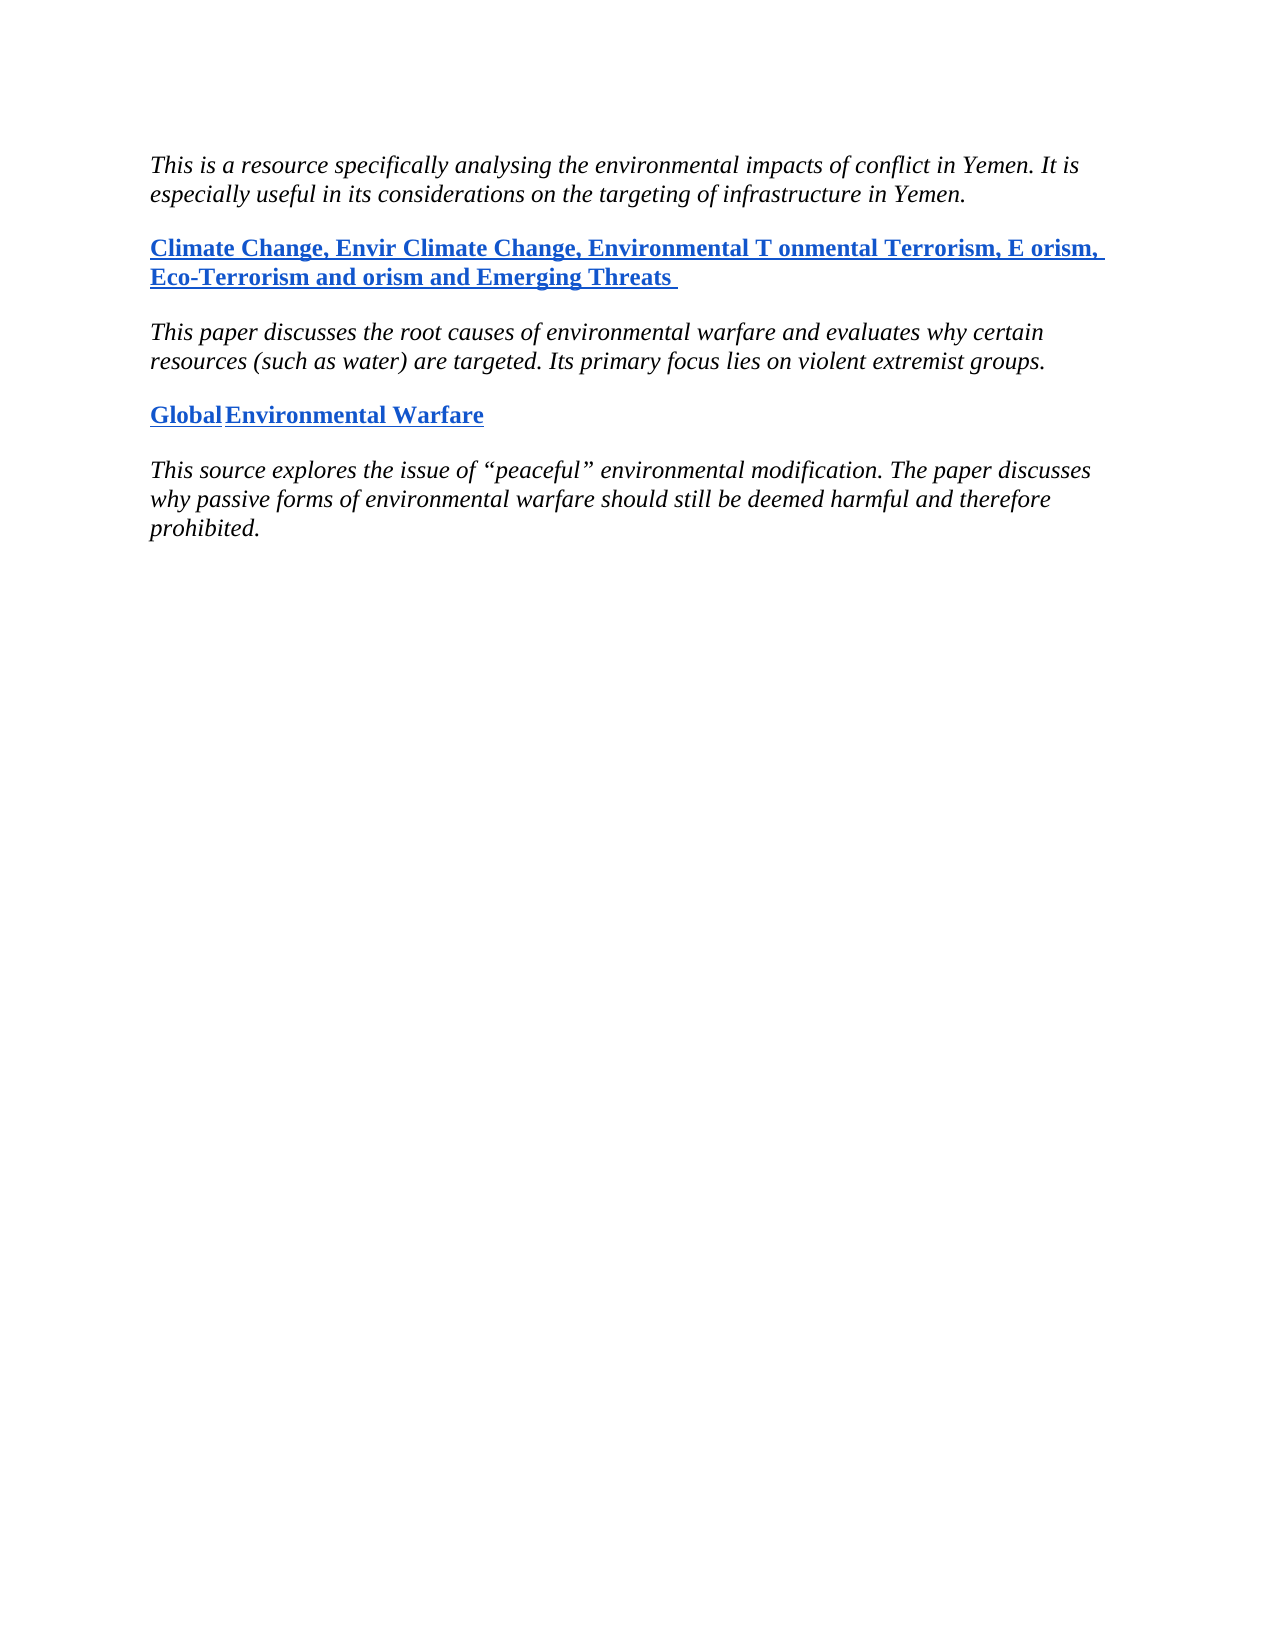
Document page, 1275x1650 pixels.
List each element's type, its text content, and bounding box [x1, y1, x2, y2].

text Climate Change, Envir Climate Change, Environmental T onmental Terrorism, E orism, Eco-Terrorism and orism and Emerging Threats [150, 233, 1125, 291]
text This is a resource specifically analysing the environmental impacts of conflict in Yemen. It is especially useful in its considerations on the targeting of infrastructure in Yemen. [150, 150, 1125, 207]
text This paper discusses the root causes of environmental warfare and evaluates why certain resources (such as water) are targeted. Its primary focus lies on violent extremist groups. [150, 317, 1125, 374]
text Global Environmental Warfare [150, 401, 1125, 429]
text This source explores the issue of “peaceful” environmental modification. The paper discusses why passive forms of environmental warfare should still be deemed harmful and therefore prohibited. [150, 455, 1125, 542]
